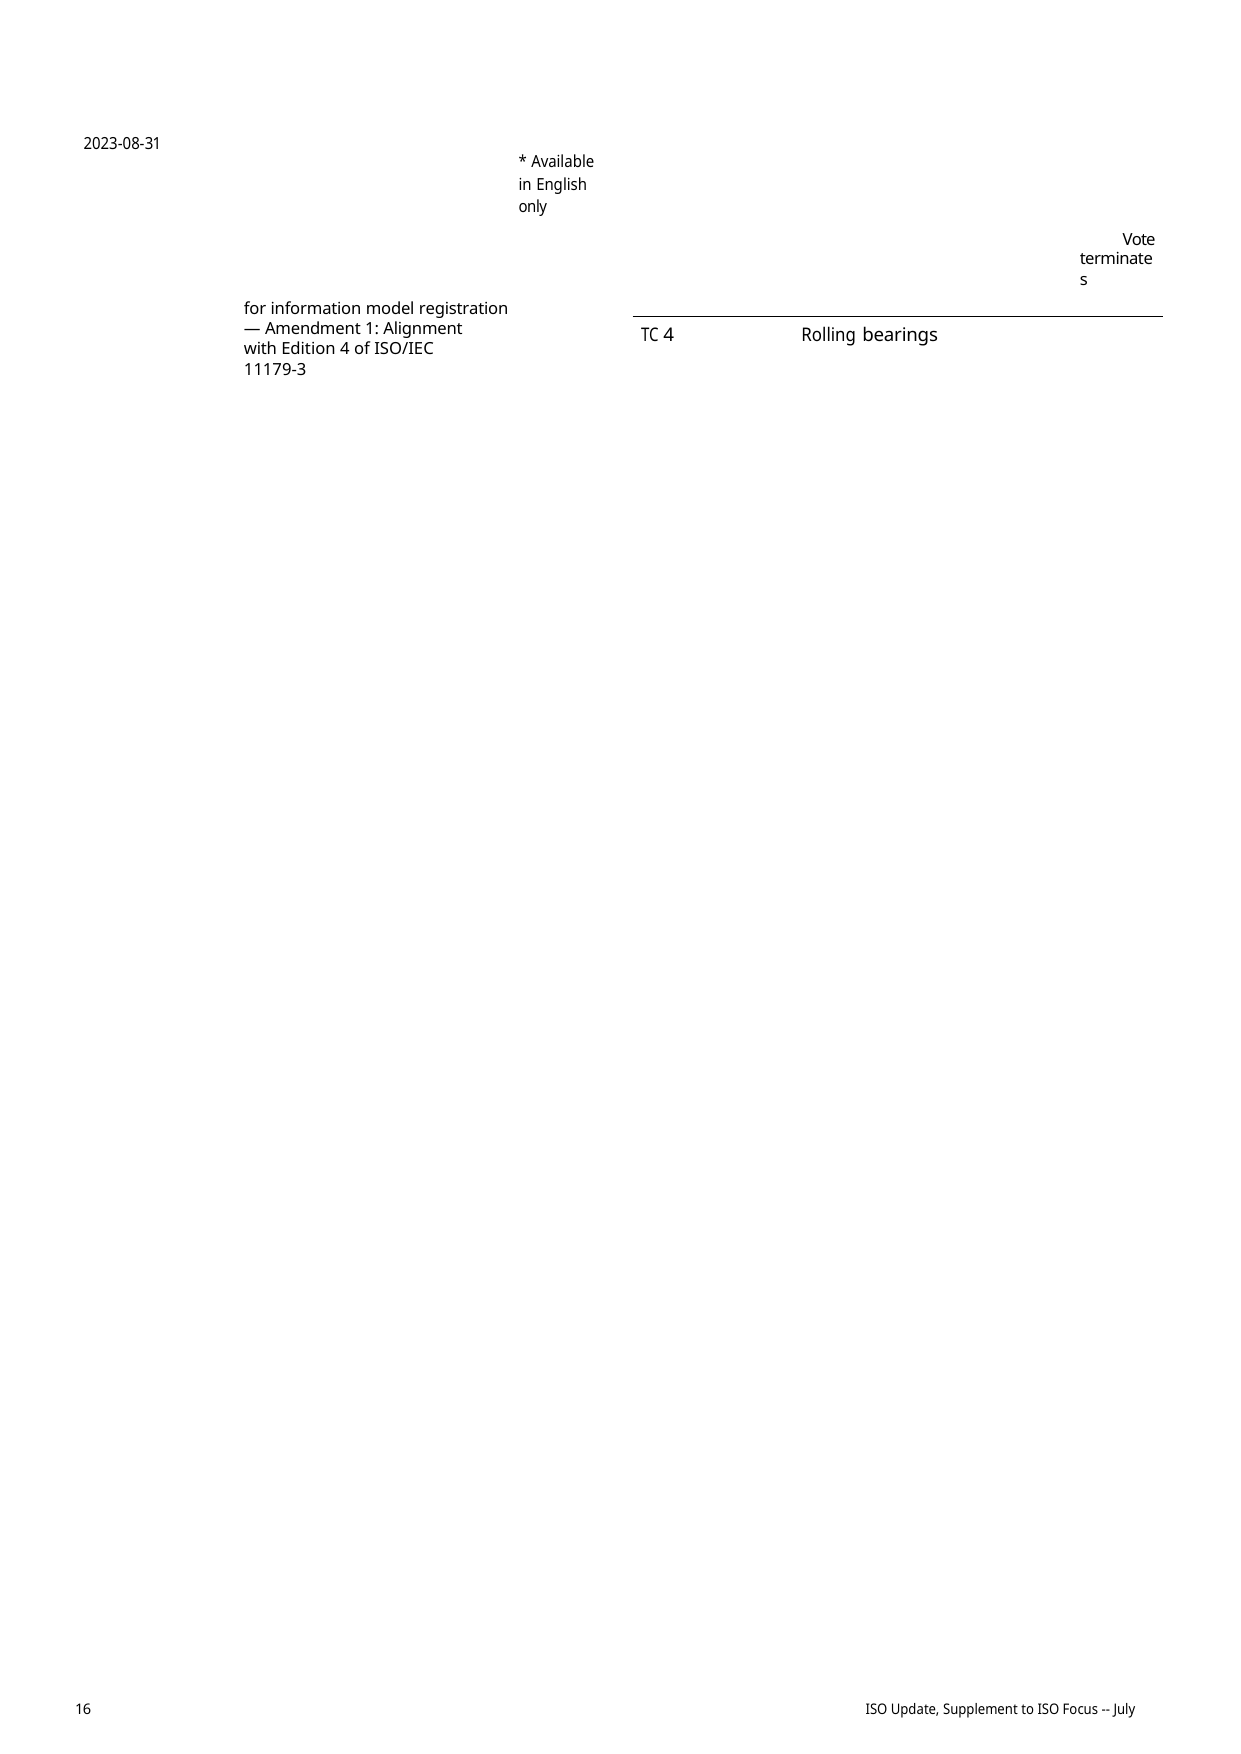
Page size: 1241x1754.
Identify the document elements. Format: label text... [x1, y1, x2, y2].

text Vote terminates [1079, 229, 1156, 290]
text for information model registration [244, 298, 1178, 318]
text 2023-08-31 [83, 132, 192, 154]
subtitle TC 4 Rolling bearings [641, 322, 1178, 347]
text — Amendment 1: Alignment with Edition 4 of ISO/IEC 11179-3 [244, 318, 479, 380]
text * Available in English only [518, 149, 601, 217]
